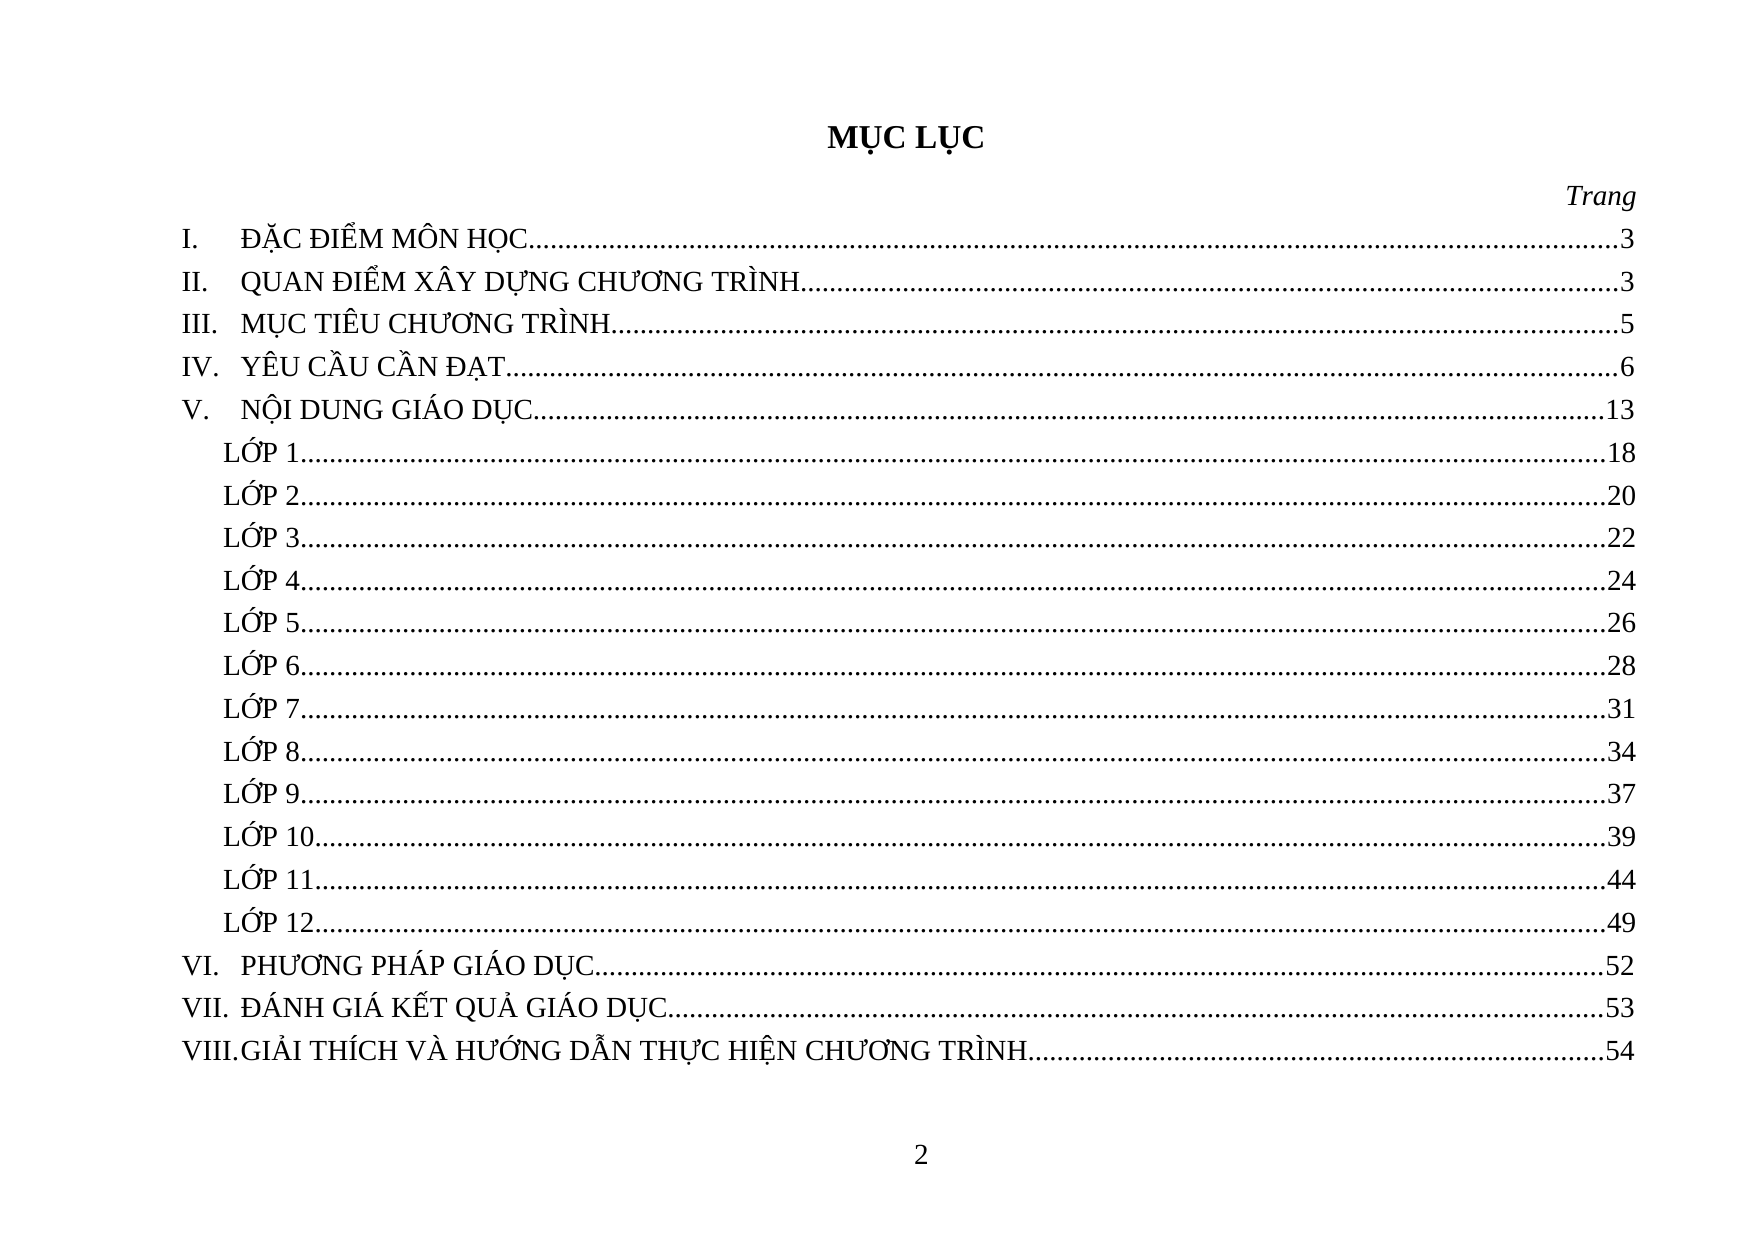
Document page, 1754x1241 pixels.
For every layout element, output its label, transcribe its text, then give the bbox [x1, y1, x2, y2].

text Trang [989, 178, 1636, 211]
text MỤC LỤC [144, 117, 985, 156]
